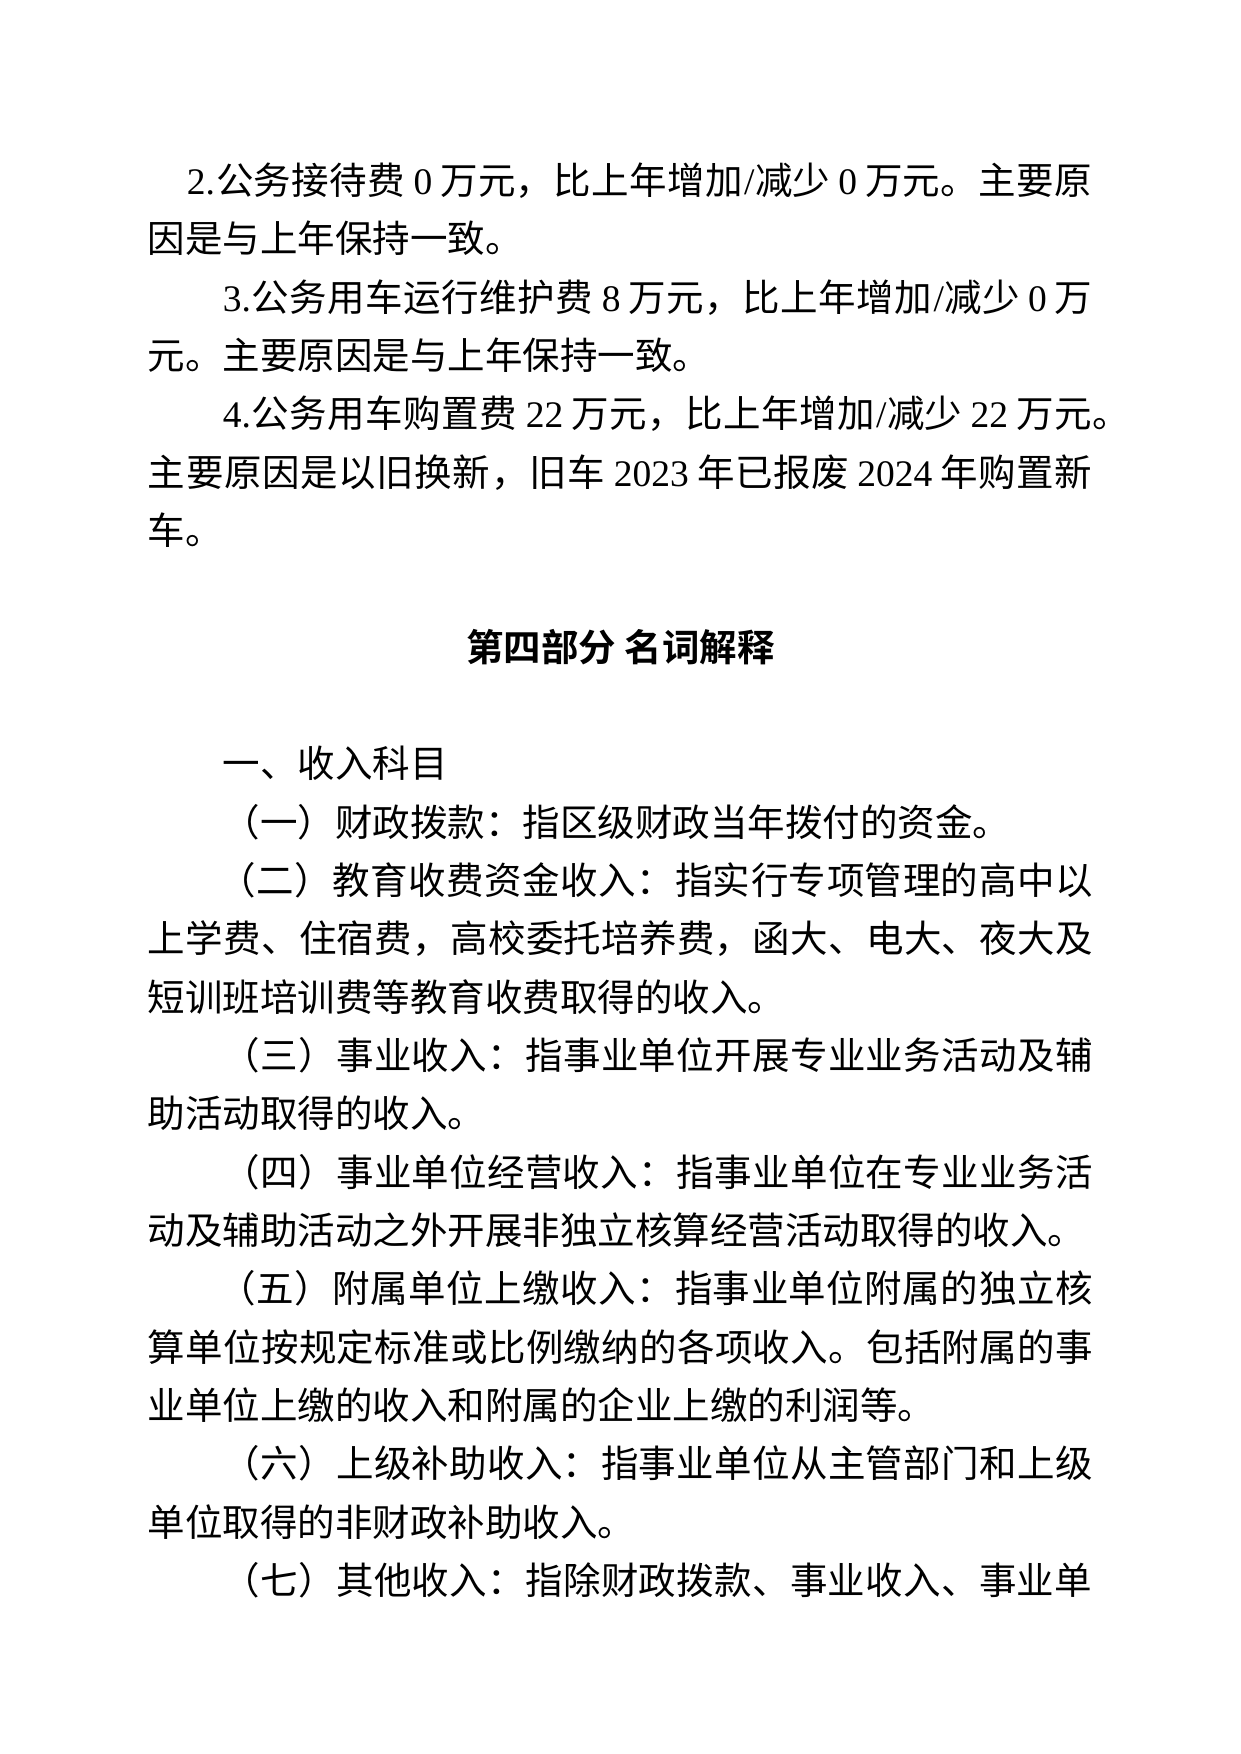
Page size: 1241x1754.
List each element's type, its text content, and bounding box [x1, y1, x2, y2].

text 第四部分 名词解释 [148, 614, 1093, 673]
text 一、收入科目 [148, 731, 1093, 789]
text 2.公务接待费0万元，比上年增加/减少0万元。主要原因是与上年保持一致。 [148, 148, 1093, 264]
text （六）上级补助收入：指事业单位从主管部门和上级单位取得的非财政补助收入。 [148, 1431, 1093, 1548]
text 3.公务用车运行维护费8万元，比上年增加/减少0万元。主要原因是与上年保持一致。 [148, 264, 1093, 381]
text 4.公务用车购置费22万元，比上年增加/减少22万元。主要原因是以旧换新，旧车2023年已报废2024年购置新车。 [148, 381, 1093, 556]
text （三）事业收入：指事业单位开展专业业务活动及辅助活动取得的收入。 [148, 1023, 1093, 1139]
text （一）财政拨款：指区级财政当年拨付的资金。 [148, 789, 1093, 848]
text （五）附属单位上缴收入：指事业单位附属的独立核算单位按规定标准或比例缴纳的各项收入。包括附属的事业单位上缴的收入和附属的企业上缴的利润等。 [148, 1256, 1093, 1431]
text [148, 1548, 1093, 1606]
text （四）事业单位经营收入：指事业单位在专业业务活动及辅助活动之外开展非独立核算经营活动取得的收入。 [148, 1139, 1093, 1256]
text （二）教育收费资金收入：指实行专项管理的高中以上学费、住宿费，高校委托培养费，函大、电大、夜大及短训班培训费等教育收费取得的收入。 [148, 848, 1093, 1023]
